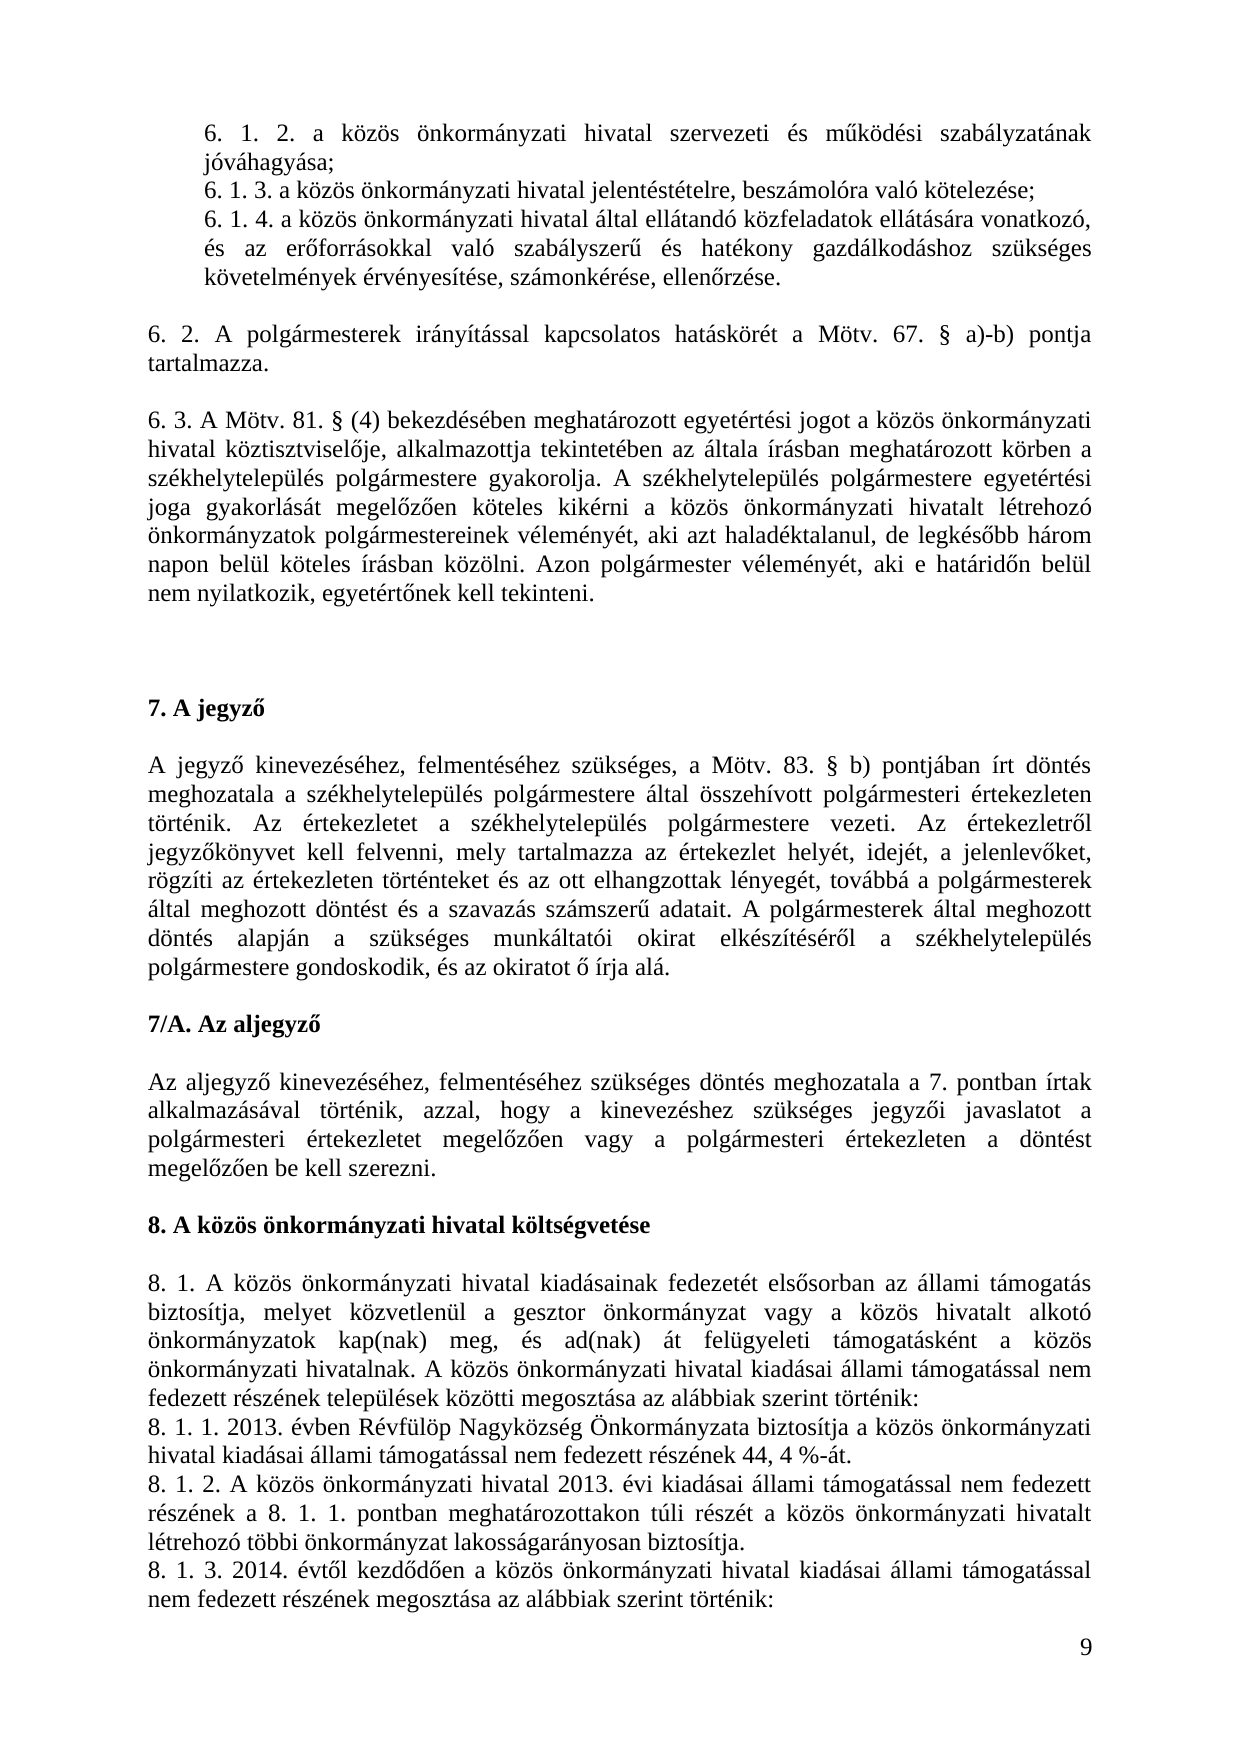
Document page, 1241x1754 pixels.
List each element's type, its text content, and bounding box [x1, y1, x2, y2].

text 8. 1. 3. 2014. évtől kezdődően a közös önkormányzati hivatal kiadásai állami támogatással nem fedezett részének megosztása az alábbiak szerint történik: [148, 1556, 1092, 1613]
text 7/A. Az aljegyző [148, 1009, 1092, 1038]
text 8. 1. 1. 2013. évben Révfülöp Nagyközség Önkormányzata biztosítja a közös önkormányzati hivatal kiadásai állami támogatással nem fedezett részének 44, 4 %-át. [148, 1412, 1092, 1469]
text 6. Mötv. 81. § (4) bekezdésében meghatározott egyetértési jogot a közös önkormányzati hivatal köztisztviselője, alkalmazottja tekintetében az általa írásban meghatározott körben a székhelytelepülés polgármestere gyakorolja. A székhelytelepülés polgármestere egyetértési joga gyakorlását megelőzően köteles kikérni a közös önkormányzati hivatalt létrehozó önkormányzatok polgármestereinek véleményét, aki azt haladéktalanul, de legkésőbb három napon belül köteles írásban közölni. Azon polgármester véleményét, aki e határidőn belül nem nyilatkozik, egyetértőnek kell tekinteni. [148, 406, 1092, 607]
text 6. 1. közös önkormányzati hivatal által ellátandó közfeladatok ellátására vonatkozó, és az erőforrásokkal való szabályszerű és hatékony gazdálkodáshoz szükséges követelmények érvényesítése, számonkérése, ellenőrzése. [204, 204, 1092, 291]
text 6. 1. 2. a közös önkormányzati hivatal szervezeti és működési szabályzatának jóváhagyása; [204, 118, 1092, 176]
text 6. polgármesterek irányítással kapcsolatos hatáskörét a Mötv. 67. § a)-b) pontja tartalmazza. [148, 319, 1092, 377]
text 6. 1. közös önkormányzati hivatal jelentéstételre, beszámolóra való kötelezése; [204, 176, 1092, 204]
text A jegyző kinevezéséhez, felmentéséhez szükséges, a Mötv. 83. § b) pontjában írt döntés meghozatala a székhelytelepülés polgármestere által összehívott polgármesteri értekezleten történik. Az értekezletet a székhelytelepülés polgármestere vezeti. Az értekezletről jegyzőkönyvet kell felvenni, mely tartalmazza az értekezlet helyét, idejét, a jelenlevőket, rögzíti az értekezleten történteket és az ott elhangzottak lényegét, továbbá a polgármesterek által meghozott döntést és a szavazás számszerű adatait. A polgármesterek által meghozott döntés alapján a szükséges munkáltatói okirat elkészítéséről a székhelytelepülés polgármestere gondoskodik, és az okiratot ő írja alá. [148, 751, 1092, 981]
text Az aljegyző kinevezéséhez, felmentéséhez szükséges döntés meghozatala a 7. pontban írtak alkalmazásával történik, azzal, hogy a kinevezéshez szükséges jegyzői javaslatot a polgármesteri értekezletet megelőzően vagy a polgármesteri értekezleten a döntést megelőzően be kell szerezni. [148, 1067, 1092, 1182]
text 8. 1. közös önkormányzati hivatal 2013. évi kiadásai állami támogatással nem fedezett részének a 8. 1. 1. pontban meghatározottakon túli részét a közös önkormányzati hivatalt létrehozó többi önkormányzat lakosságarányosan biztosítja. [148, 1469, 1092, 1556]
text közös önkormányzati hivatal költségvetése [148, 1211, 1092, 1239]
text jegyző [148, 693, 1092, 722]
text 8. közös önkormányzati hivatal kiadásainak fedezetét elsősorban az állami támogatás biztosítja, melyet közvetlenül a gesztor önkormányzat vagy a közös hivatalt alkotó önkormányzatok kap(nak) meg, és ad(nak) át felügyeleti támogatásként a közös önkormányzati hivatalnak. A közös önkormányzati hivatal kiadásai állami támogatással nem fedezett részének települések közötti megosztása az alábbiak szerint történik: [148, 1268, 1092, 1412]
